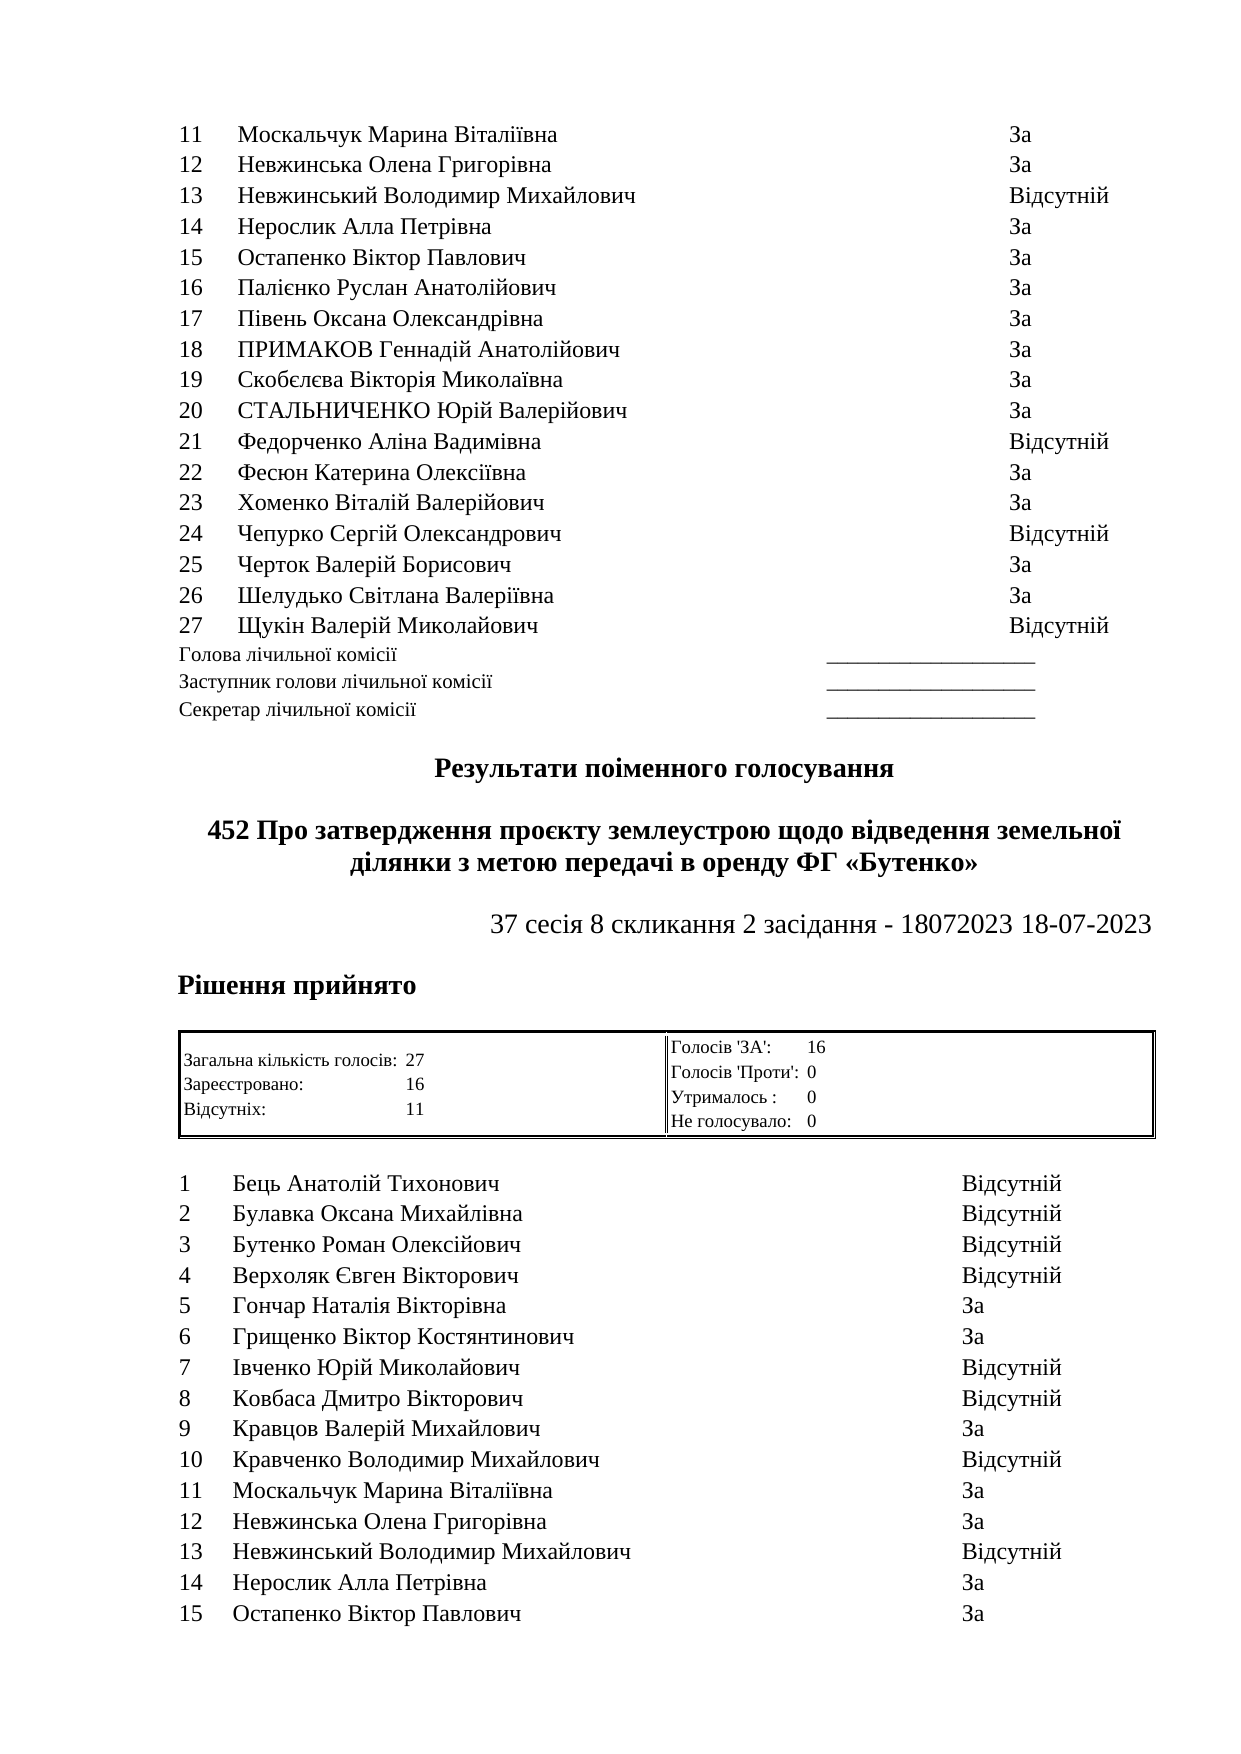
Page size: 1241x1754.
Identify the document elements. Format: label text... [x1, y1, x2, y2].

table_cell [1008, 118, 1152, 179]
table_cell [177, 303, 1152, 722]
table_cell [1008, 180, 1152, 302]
text 37 сесія 8 скликання 2 засідання - 18072023 18-07-2023 [177, 907, 1152, 939]
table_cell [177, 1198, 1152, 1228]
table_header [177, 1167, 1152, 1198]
text Результати поіменного голосування [177, 751, 1152, 784]
text 452 Про затвердження проєкту землеустрою щодо відведення земельної ділянки з метою передачі в оренду ФГ «Бутенко» [177, 813, 1152, 878]
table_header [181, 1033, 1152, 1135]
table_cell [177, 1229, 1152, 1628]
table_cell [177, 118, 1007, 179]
text Рішення прийнято [177, 968, 1152, 1001]
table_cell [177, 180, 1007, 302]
